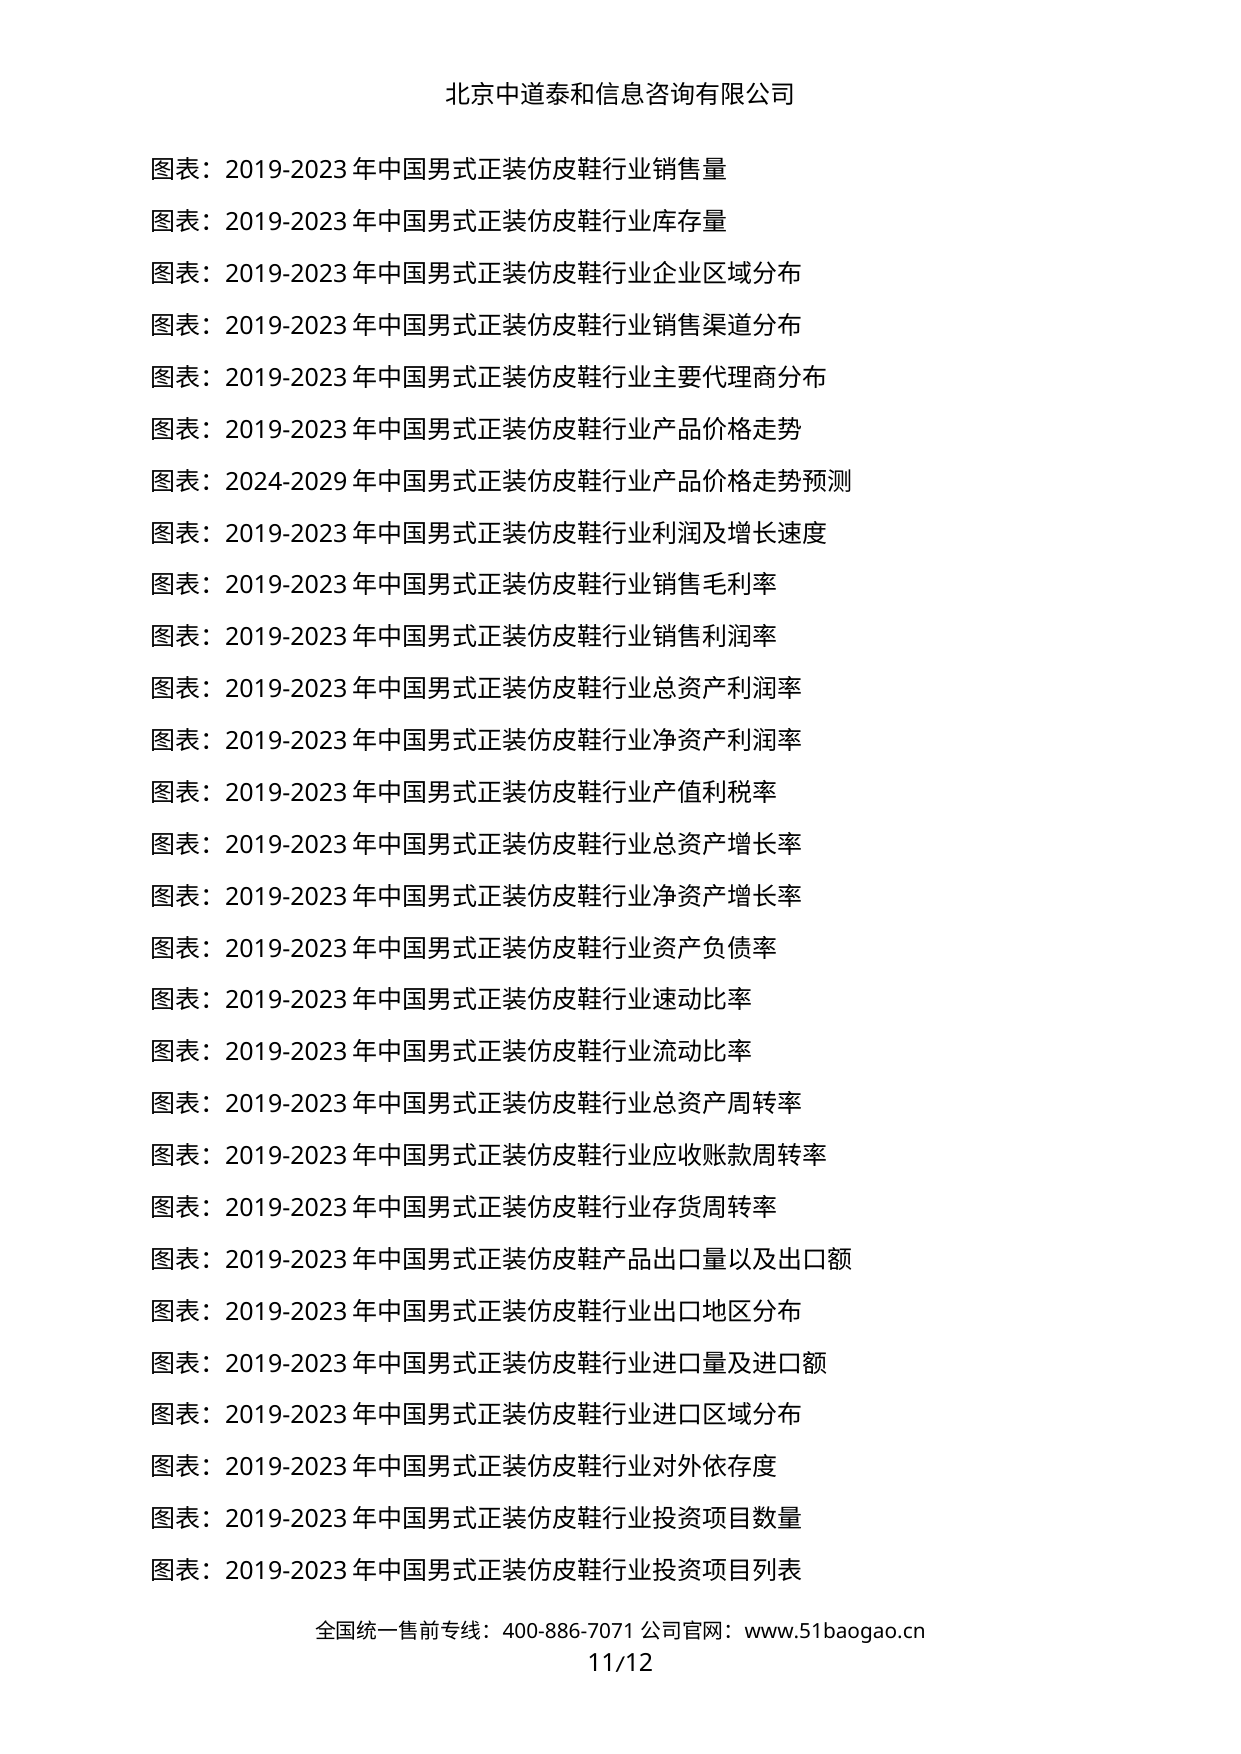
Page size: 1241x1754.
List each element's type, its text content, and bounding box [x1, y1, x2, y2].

text 图表：2019-2023年中国男式正装仿皮鞋行业投资项目列表 [150, 1551, 1090, 1587]
text 图表：2019-2023年中国男式正装仿皮鞋行业产品价格走势 [150, 409, 1090, 446]
text 图表：2019-2023年中国男式正装仿皮鞋行业销售利润率 [150, 617, 1090, 653]
text 图表：2019-2023年中国男式正装仿皮鞋行业投资项目数量 [150, 1499, 1090, 1535]
text 图表：2024-2029年中国男式正装仿皮鞋行业产品价格走势预测 [150, 461, 1090, 497]
text 图表：2019-2023年中国男式正装仿皮鞋行业销售毛利率 [150, 565, 1090, 601]
text 图表：2019-2023年中国男式正装仿皮鞋行业总资产周转率 [150, 1084, 1090, 1120]
text 图表：2019-2023年中国男式正装仿皮鞋行业主要代理商分布 [150, 357, 1090, 394]
text 图表：2019-2023年中国男式正装仿皮鞋行业进口量及进口额 [150, 1343, 1090, 1379]
text 图表：2019-2023年中国男式正装仿皮鞋行业净资产增长率 [150, 876, 1090, 912]
text 图表：2019-2023年中国男式正装仿皮鞋行业流动比率 [150, 1032, 1090, 1068]
text 图表：2019-2023年中国男式正装仿皮鞋行业利润及增长速度 [150, 513, 1090, 549]
text 图表：2019-2023年中国男式正装仿皮鞋行业企业区域分布 [150, 254, 1090, 290]
text 图表：2019-2023年中国男式正装仿皮鞋行业对外依存度 [150, 1447, 1090, 1483]
text 图表：2019-2023年中国男式正装仿皮鞋行业销售量 [150, 150, 1090, 186]
text 图表：2019-2023年中国男式正装仿皮鞋行业净资产利润率 [150, 721, 1090, 757]
text 图表：2019-2023年中国男式正装仿皮鞋行业销售渠道分布 [150, 306, 1090, 342]
text 图表：2019-2023年中国男式正装仿皮鞋行业总资产增长率 [150, 824, 1090, 861]
text 图表：2019-2023年中国男式正装仿皮鞋行业进口区域分布 [150, 1395, 1090, 1431]
text 图表：2019-2023年中国男式正装仿皮鞋行业库存量 [150, 202, 1090, 238]
text 图表：2019-2023年中国男式正装仿皮鞋行业速动比率 [150, 980, 1090, 1016]
text 图表：2019-2023年中国男式正装仿皮鞋行业应收账款周转率 [150, 1136, 1090, 1172]
text 图表：2019-2023年中国男式正装仿皮鞋行业存货周转率 [150, 1187, 1090, 1224]
text 图表：2019-2023年中国男式正装仿皮鞋行业资产负债率 [150, 928, 1090, 964]
text 图表：2019-2023年中国男式正装仿皮鞋行业总资产利润率 [150, 669, 1090, 705]
text 图表：2019-2023年中国男式正装仿皮鞋行业产值利税率 [150, 772, 1090, 809]
text 图表：2019-2023年中国男式正装仿皮鞋产品出口量以及出口额 [150, 1239, 1090, 1276]
text 图表：2019-2023年中国男式正装仿皮鞋行业出口地区分布 [150, 1291, 1090, 1327]
